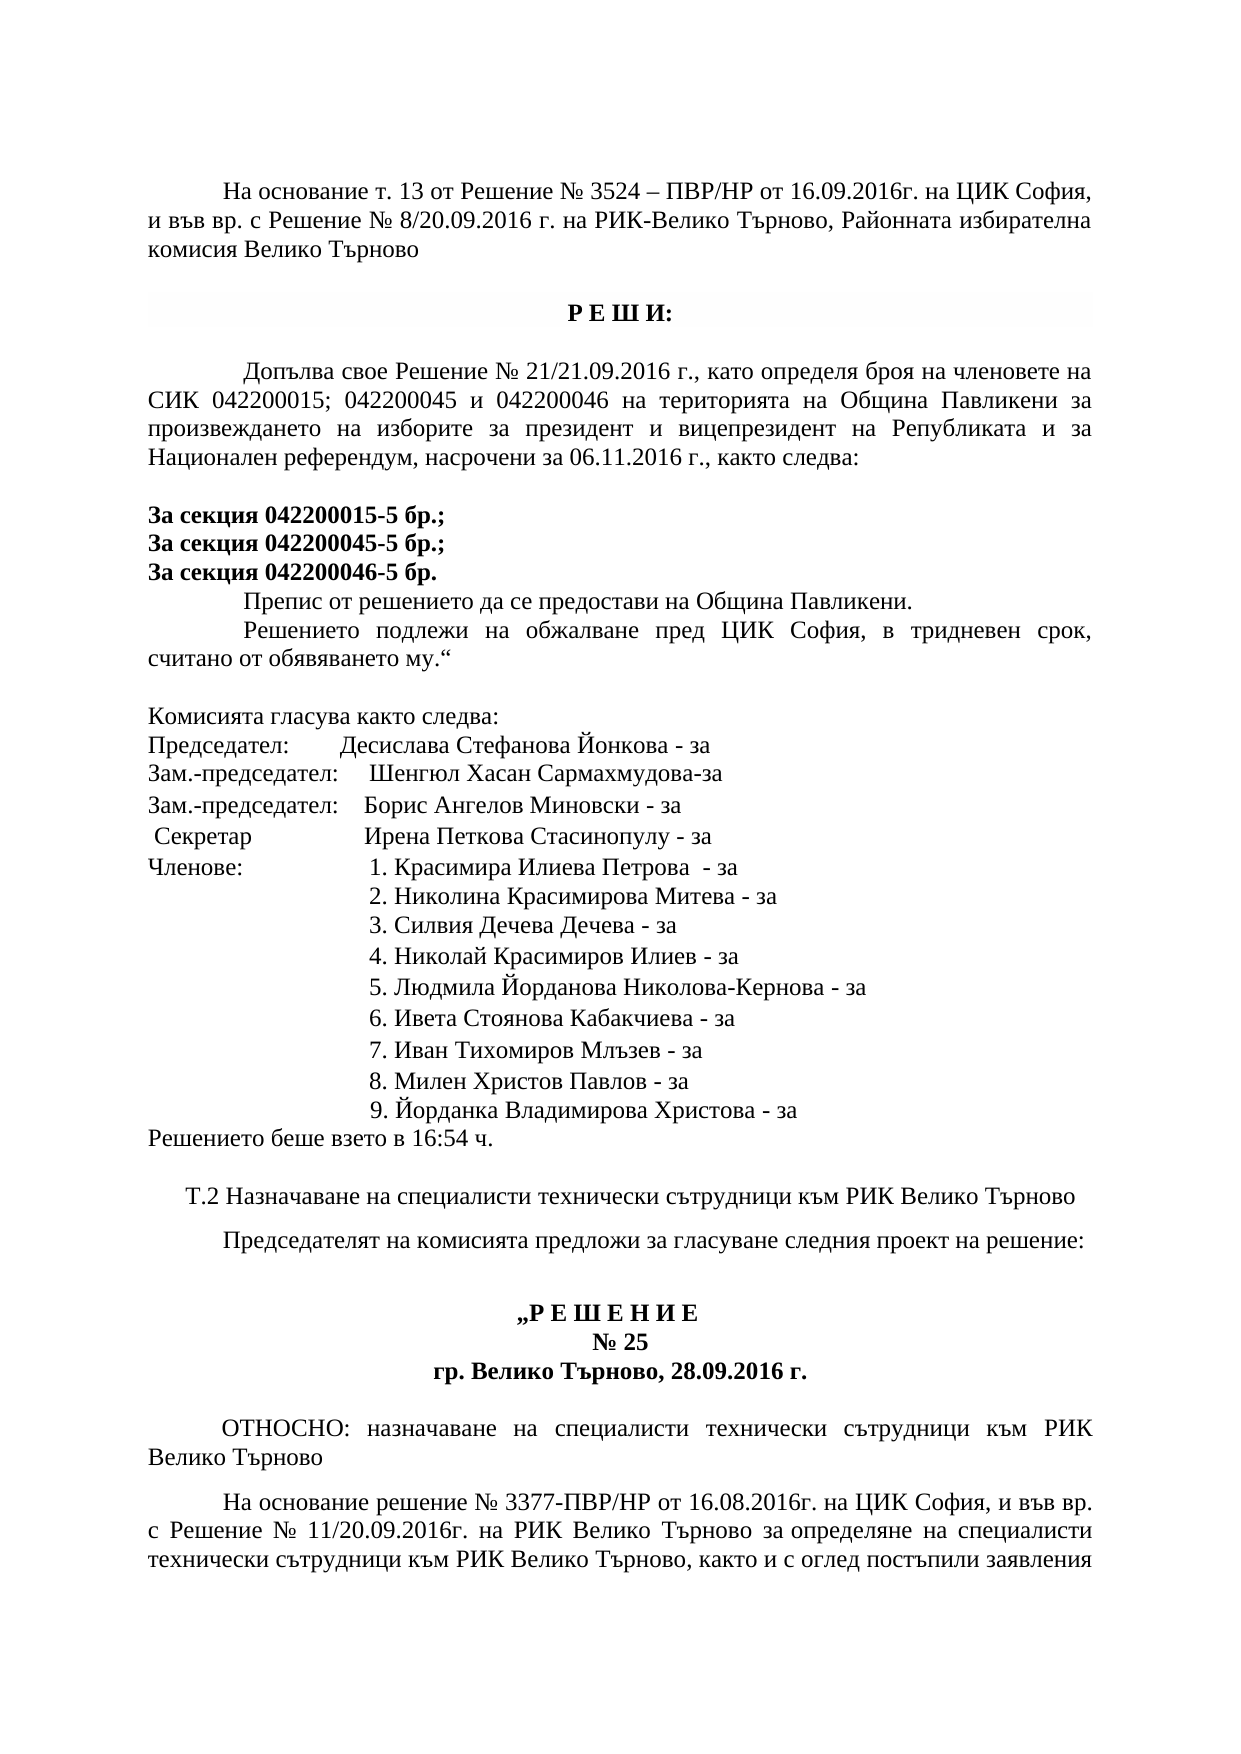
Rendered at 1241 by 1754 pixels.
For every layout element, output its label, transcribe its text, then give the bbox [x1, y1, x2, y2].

text ОТНОСНО: назначаване на специалисти технически сътрудници към РИК Велико Търново [148, 1413, 1093, 1471]
text Решението подлежи на обжалване пред ЦИК София, в тридневен срок, считано от обявяването му.“ [148, 615, 1093, 672]
text На основание т. 13 от Решение № 3524 – ПВР/НР от 16.09.2016г. на ЦИК София, и във вр. с Решение № 8/20.09.2016 г. на РИК-Велико Търново, Районната избирателна комисия Велико Търново [148, 176, 1093, 263]
text Председателят на комисията предложи за гласуване следния проект на решение: [185, 1225, 1093, 1254]
text Комисията гласува както следва: [148, 701, 1093, 730]
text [148, 1487, 1093, 1573]
text Секретар Ирена Петкова Стасинопулу - за [148, 818, 1093, 850]
text 3. Силвия Дечева Дечева - за [148, 910, 1093, 938]
text Р Е Ш И: [148, 292, 1093, 327]
text 7. Иван Тихомиров Млъзев - за [148, 1032, 1093, 1063]
text 5. Людмила Йорданова Николова-Кернова - за [148, 970, 1093, 1001]
text Препис от решението да се предостави на Община Павликени. [148, 586, 1093, 615]
text Т.2 Назначаване на специалисти технически сътрудници към РИК Велико Търново [148, 1181, 1093, 1210]
text Зам.-председател: Шенгюл Хасан Сармахмудова-за [148, 758, 1093, 787]
text За секция 042200045-5 бр.; [148, 528, 1093, 557]
text 2. Николина Красимирова Митева - за [148, 881, 1093, 910]
text „Р Е Ш Е Н И Е [443, 1298, 1093, 1327]
text 8. Милен Христов Павлов - за [148, 1063, 1093, 1095]
text № 25 [148, 1327, 1093, 1356]
text 6. Ивета Стоянова Кабакчиева - за [148, 1001, 1093, 1032]
text гр. Велико Търново, 28.09.2016 г. [148, 1356, 1093, 1385]
text Решението беше взето в 16:54 ч. [148, 1123, 1093, 1152]
text Членове: 1. Красимира Илиева Петрова - за [148, 850, 1093, 881]
text За секция 042200015-5 бр.; [148, 500, 1093, 528]
text За секция 042200046-5 бр. [148, 557, 1093, 586]
text 4. Николай Красимиров Илиев - за [148, 938, 1093, 970]
text Допълва свое Решение № 21/21.09.2016 г., като определя броя на членовете на СИК 042200015; 042200045 и 042200046 на територията на Община Павликени за произвеждането на изборите за президент и вицепрезидент на Републиката и за Национален референдум, насрочени за 06.11.2016 г., както следва: [148, 356, 1093, 471]
text Председател: Десислава Стефанова Йонкова - за [148, 730, 1093, 758]
text Зам.-председател: Борис Ангелов Миновски - за [148, 787, 1093, 818]
text 9. Йорданка Владимирова Христова - за [148, 1095, 1093, 1123]
